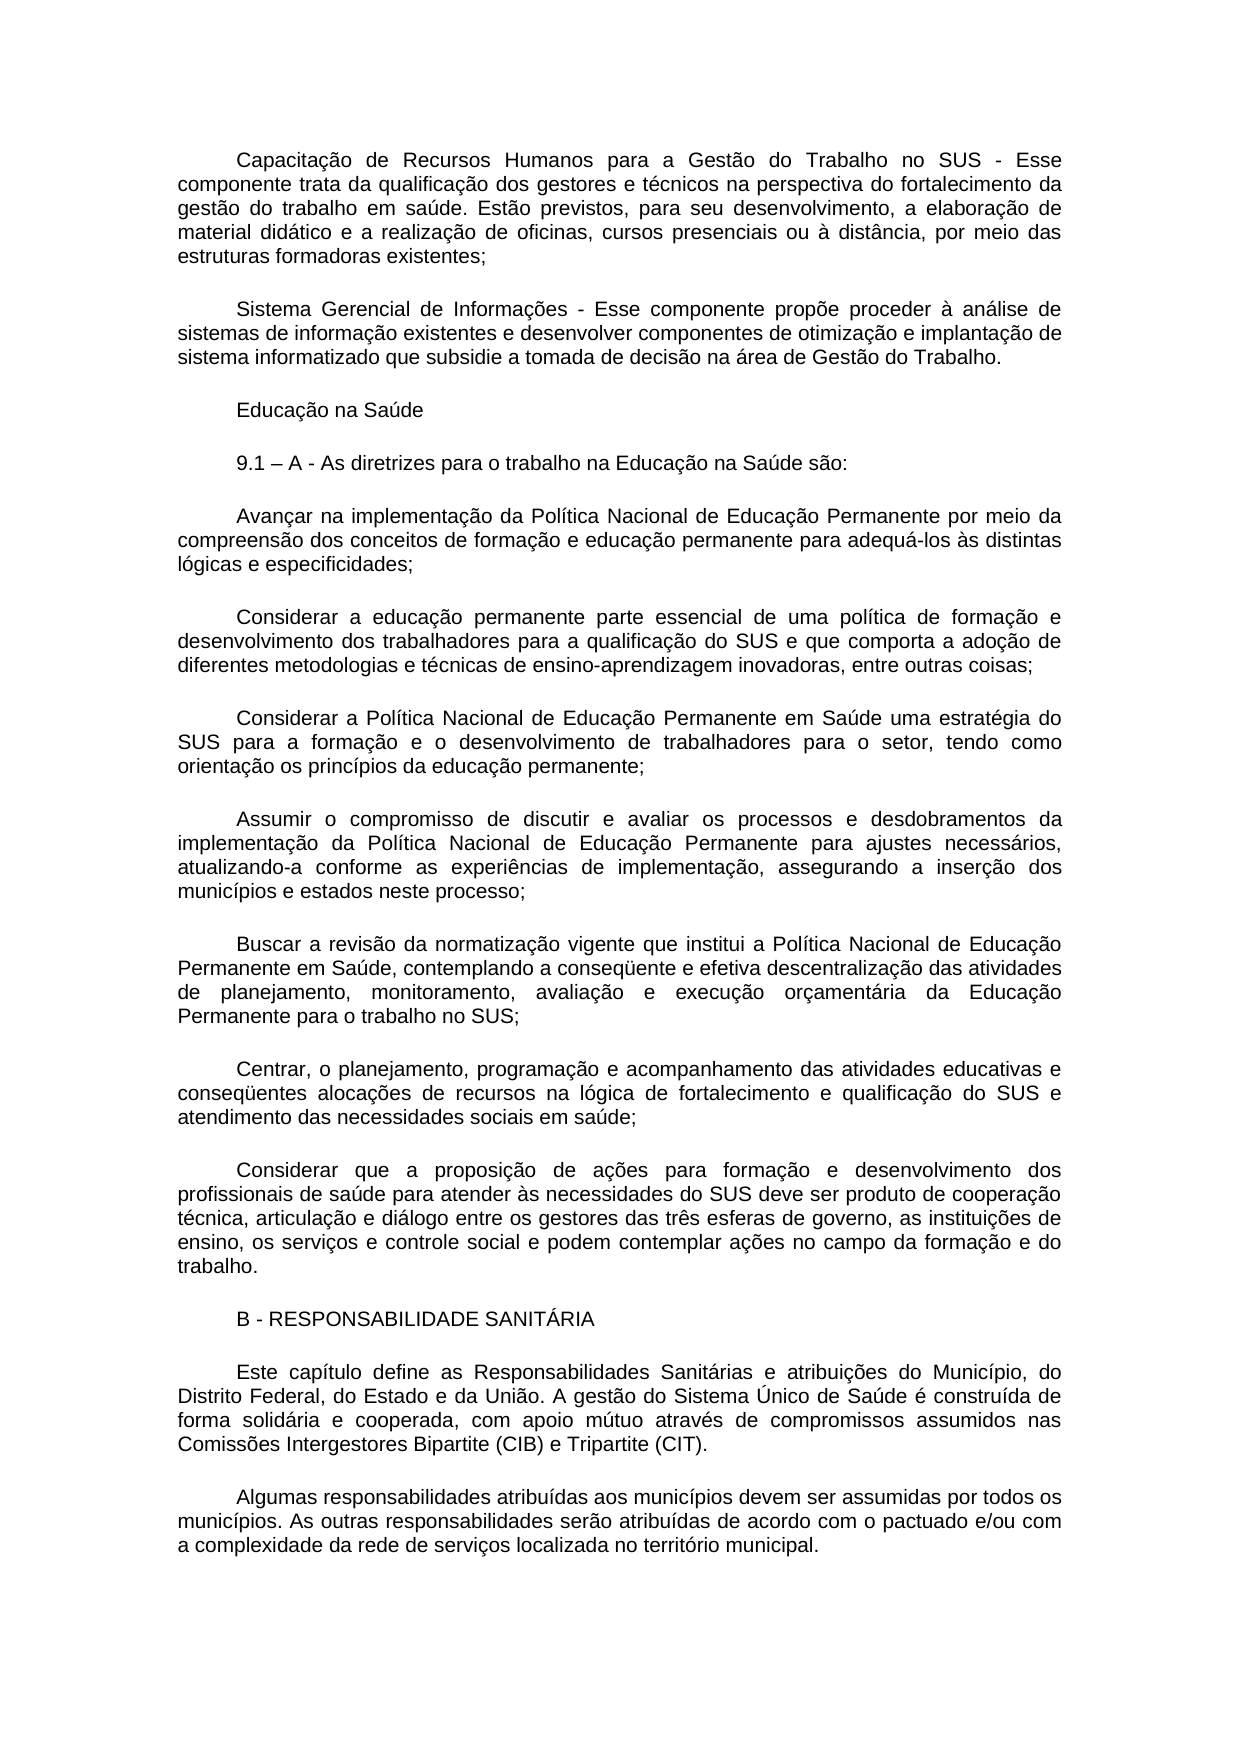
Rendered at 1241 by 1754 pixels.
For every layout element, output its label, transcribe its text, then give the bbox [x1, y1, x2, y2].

text Considerar a educação permanente parte essencial de uma política de formação e desenvolvimento dos trabalhadores para a qualificação do SUS e que comporta a adoção de diferentes metodologias e técnicas de ensino-aprendizagem inovadoras, entre outras coisas; [177, 605, 1063, 677]
text Centrar, o planejamento, programação e acompanhamento das atividades educativas e conseqüentes alocações de recursos na lógica de fortalecimento e qualificação do SUS e atendimento das necessidades sociais em saúde; [177, 1057, 1063, 1129]
text Este capítulo define as Responsabilidades Sanitárias e atribuições do Município, do Distrito Federal, do Estado e da União. A gestão do Sistema Único de Saúde é construída de forma solidária e cooperada, com apoio mútuo através de compromissos assumidos nas Comissões Intergestores Bipartite (CIB) e Tripartite (CIT). [177, 1360, 1063, 1456]
text Buscar a revisão da normatização vigente que institui a Política Nacional de Educação Permanente em Saúde, contemplando a conseqüente e efetiva descentralização das atividades de planejamento, monitoramento, avaliação e execução orçamentária da Educação Permanente para o trabalho no SUS; [177, 932, 1063, 1028]
text Sistema Gerencial de Informações - Esse componente propõe proceder à análise de sistemas de informação existentes e desenvolver componentes de otimização e implantação de sistema informatizado que subsidie a tomada de decisão na área de Gestão do Trabalho. [177, 297, 1063, 368]
text 9.1 – A - As diretrizes para o trabalho na Educação na Saúde são: [177, 451, 1063, 475]
text B - RESPONSABILIDADE SANITÁRIA [177, 1307, 1063, 1331]
text Capacitação de Recursos Humanos para a Gestão do Trabalho no SUS - Esse componente trata da qualificação dos gestores e técnicos na perspectiva do fortalecimento da gestão do trabalho em saúde. Estão previstos, para seu desenvolvimento, a elaboração de material didático e a realização de oficinas, cursos presenciais ou à distância, por meio das estruturas formadoras existentes; [177, 148, 1063, 267]
text Considerar que a proposição de ações para formação e desenvolvimento dos profissionais de saúde para atender às necessidades do SUS deve ser produto de cooperação técnica, articulação e diálogo entre os gestores das três esferas de governo, as instituições de ensino, os serviços e controle social e podem contemplar ações no campo da formação e do trabalho. [177, 1158, 1063, 1278]
text Avançar na implementação da Política Nacional de Educação Permanente por meio da compreensão dos conceitos de formação e educação permanente para adequá-los às distintas lógicas e especificidades; [177, 504, 1063, 576]
text Algumas responsabilidades atribuídas aos municípios devem ser assumidas por todos os municípios. As outras responsabilidades serão atribuídas de acordo com o pactuado e/ou com a complexidade da rede de serviços localizada no território municipal. [177, 1485, 1063, 1557]
text Assumir o compromisso de discutir e avaliar os processos e desdobramentos da implementação da Política Nacional de Educação Permanente para ajustes necessários, atualizando-a conforme as experiências de implementação, assegurando a inserção dos municípios e estados neste processo; [177, 807, 1063, 903]
text Considerar a Política Nacional de Educação Permanente em Saúde uma estratégia do SUS para a formação e o desenvolvimento de trabalhadores para o setor, tendo como orientação os princípios da educação permanente; [177, 706, 1063, 778]
text Educação na Saúde [177, 398, 1063, 422]
